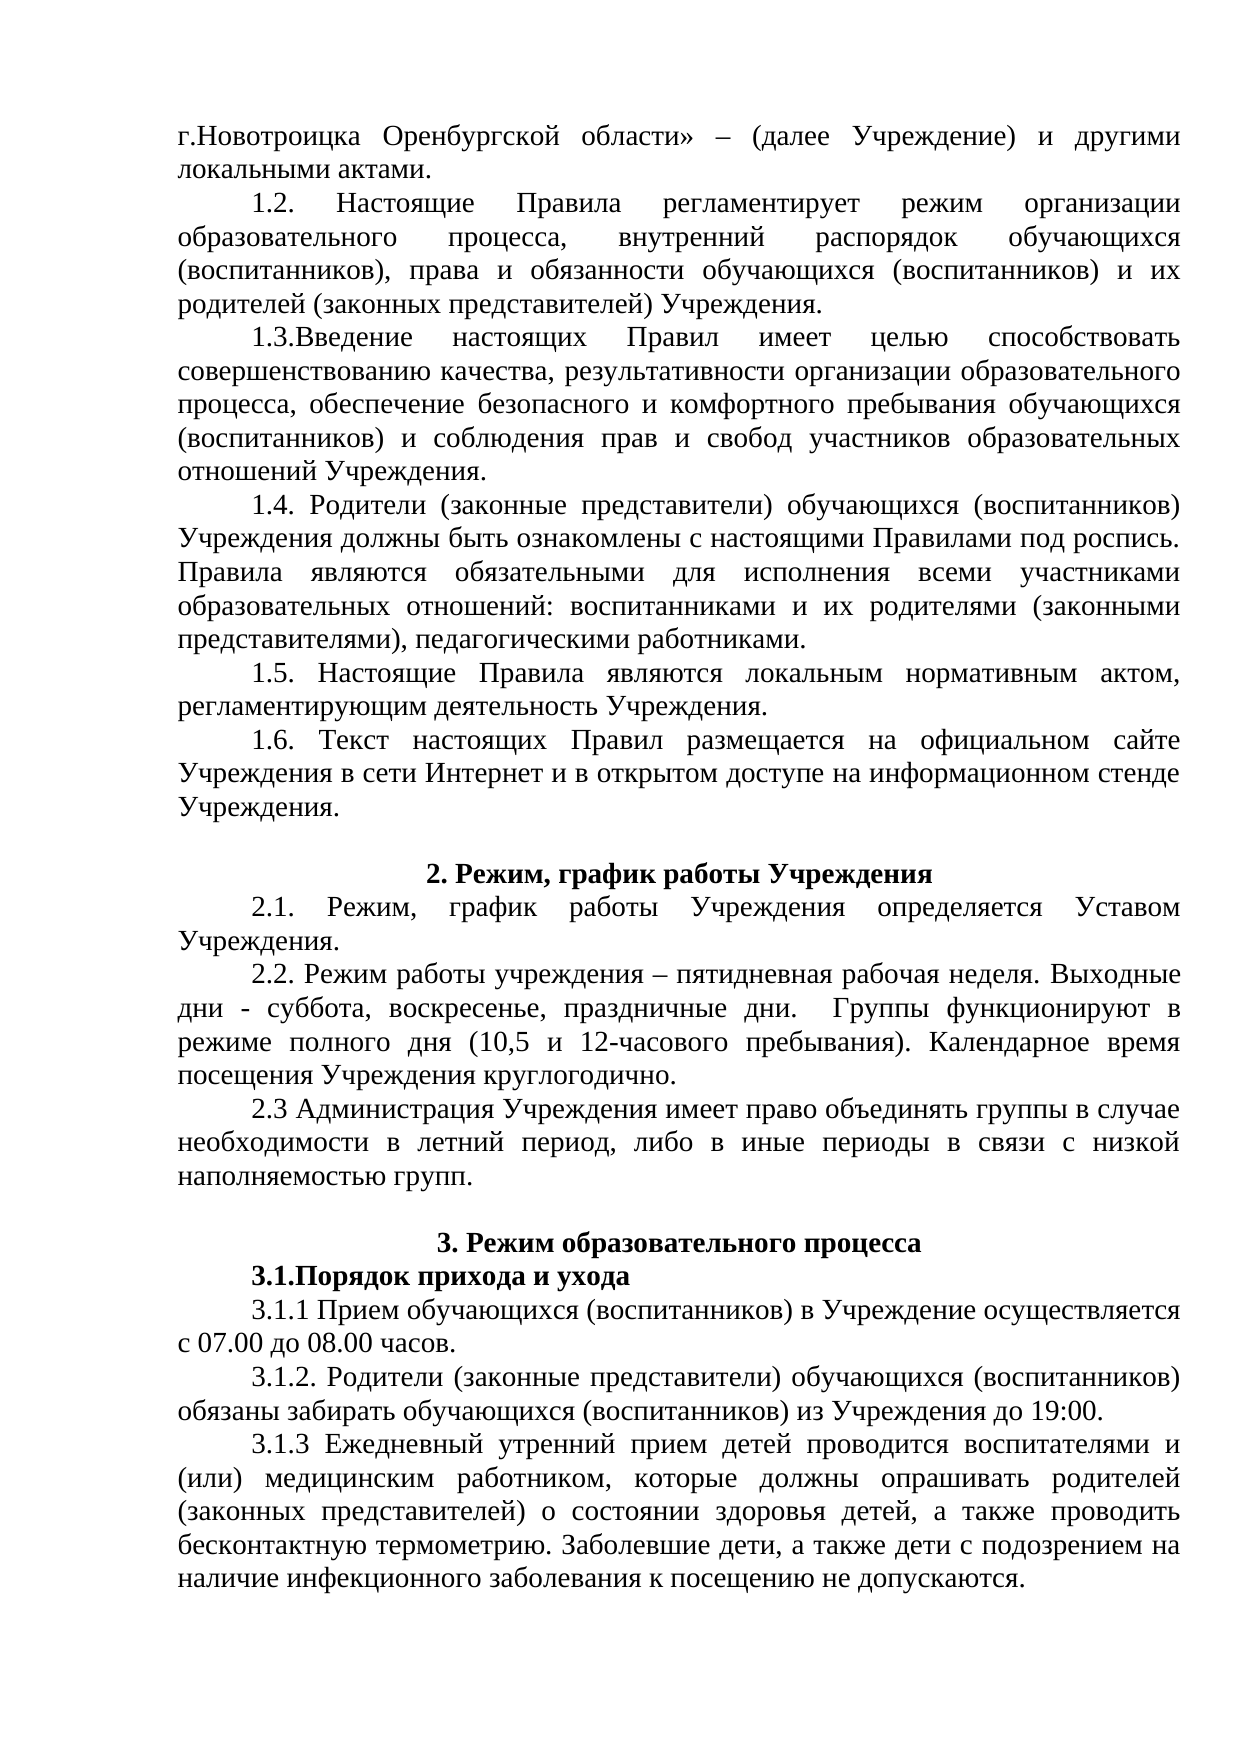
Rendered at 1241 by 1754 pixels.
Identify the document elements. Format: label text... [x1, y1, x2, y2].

text 2.2. Режим работы учреждения – пятидневная рабочая неделя. Выходные дни - суббота, воскресенье, праздничные дни. Группы функционируют в режиме полного дня (10,5 и 12-часового пребывания). Календарное время посещения Учреждения круглогодично. [177, 957, 1181, 1091]
text 1.2. Настоящие Правила регламентирует режим организации образовательного процесса, внутренний распорядок обучающихся (воспитанников), права и обязанности обучающихся (воспитанников) и их родителей (законных представителей) Учреждения. [177, 185, 1181, 319]
text 3.1.2. Родители (законные представители) обучающихся (воспитанников) обязаны забирать обучающихся (воспитанников) из Учреждения до 19:00. [177, 1359, 1181, 1426]
text 3. Режим образовательного процесса [177, 1225, 1181, 1258]
text 1.5. Настоящие Правила являются локальным нормативным актом, регламентирующим деятельность Учреждения. [177, 655, 1181, 722]
text 2.3 Администрация Учреждения имеет право объединять группы в случае необходимости в летний период, либо в иные периоды в связи с низкой наполняемостью групп. [177, 1091, 1181, 1191]
text 3.1.1 Прием обучающихся (воспитанников) в Учреждение осуществляется с 07.00 до 08.00 часов. [177, 1292, 1181, 1359]
text 3.1.Порядок прихода и ухода [177, 1258, 1181, 1292]
text 3.1.3 Ежедневный утренний прием детей проводится воспитателями и (или) медицинским работником, которые должны опрашивать родителей (законных представителей) о состоянии здоровья детей, а также проводить бесконтактную термометрию. Заболевшие дети, а также дети с подозрением на наличие инфекционного заболевания к посещению не допускаются. [177, 1426, 1181, 1594]
text 2.1. Режим, график работы Учреждения определяется Уставом Учреждения. [177, 889, 1181, 957]
text 1.4. Родители (законные представители) обучающихся (воспитанников) Учреждения должны быть ознакомлены с настоящими Правилами под роспись. Правила являются обязательными для исполнения всеми участниками образовательных отношений: воспитанниками и их родителями (законными представителями), педагогическими работниками. [177, 487, 1181, 655]
text 2. Режим, график работы Учреждения [177, 856, 1181, 889]
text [177, 118, 1181, 185]
text 1.3.Введение настоящих Правил имеет целью способствовать совершенствованию качества, результативности организации образовательного процесса, обеспечение безопасного и комфортного пребывания обучающихся (воспитанников) и соблюдения прав и свобод участников образовательных отношений Учреждения. [177, 319, 1181, 487]
text 1.6. Текст настоящих Правил размещается на официальном сайте Учреждения в сети Интернет и в открытом доступе на информационном стенде Учреждения. [177, 722, 1181, 822]
